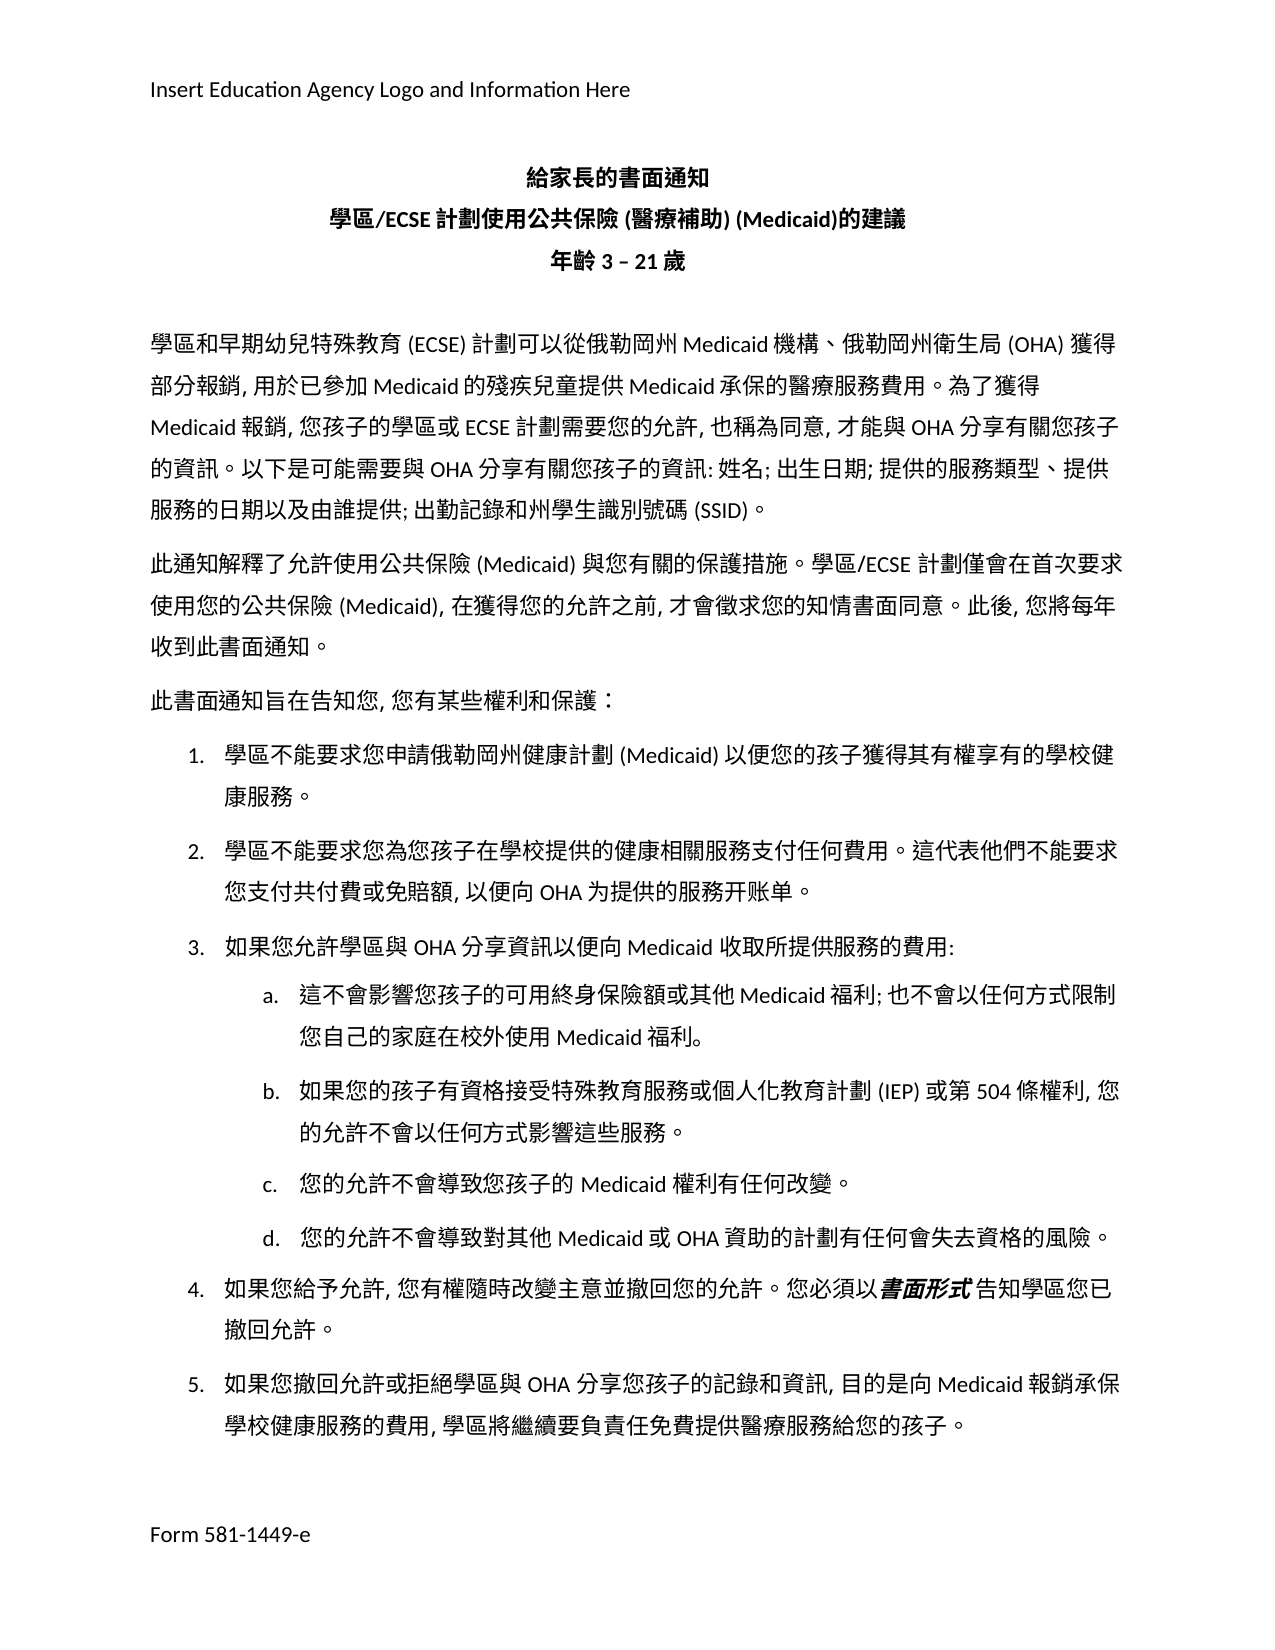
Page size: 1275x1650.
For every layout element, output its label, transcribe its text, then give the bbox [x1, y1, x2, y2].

list 這不會影響您孩子的可用終身保險額或其他Medicaid福利; 也不會以任何方式限制您自己的家庭在校外使用Medicaid福利。 [262, 979, 1125, 1052]
list 您的允許不會導致對其他 Medicaid 或 OHA 資助的計劃有任何會失去資格的風險。 [262, 1220, 1125, 1253]
text 此書面通知旨在告知您, 您有某些權利和保護： [150, 683, 1125, 717]
text 學區/ECSE 計劃使用公共保險 (醫療補助) (Medicaid)的建議 [174, 201, 1061, 234]
text 學區和早期幼兒特殊教育 (ECSE) 計劃可以從俄勒岡州Medicaid機構、俄勒岡州衛生局 (OHA) 獲得部分報銷, 用於已參加Medicaid的殘疾兒童提供Medicaid承保的醫療服務費用。為了獲得Medicaid 報銷, 您孩子的學區或 ECSE 計劃需要您的允許, 也稱為同意, 才能與 OHA 分享有關您孩子的資訊。以下是可能需要與 OHA 分享有關您孩子的資訊: 姓名; 出生日期; 提供的服務類型、提供服務的日期以及由誰提供; 出勤記錄和州學生識別號碼 (SSID)。 [150, 326, 1125, 525]
text 此通知解釋了允許使用公共保險 (Medicaid) 與您有關的保護措施。學區/ECSE 計劃僅會在首次要求使用您的公共保險 (Medicaid), 在獲得您的允許之前, 才會徵求您的知情書面同意。此後, 您將每年收到此書面通知。 [150, 546, 1125, 662]
subtitle 給家長的書面通知 [174, 160, 1061, 193]
text 年齡 3 – 21 歲 [174, 243, 1062, 276]
list 如果您給予允許, 您有權隨時改變主意並撤回您的允許。您必須以書面形式 告知學區您已撤回允許。 [187, 1271, 1125, 1345]
list 如果您撤回允許或拒絕學區與 OHA 分享您孩子的記錄和資訊, 目的是向 Medicaid 報銷承保學校健康服務的費用, 學區將繼續要負責任免費提供醫療服務給您的孩子。 [187, 1366, 1125, 1441]
list 如果您允許學區與 OHA 分享資訊以便向 Medicaid 收取所提供服務的費用: [187, 928, 1125, 962]
list 學區不能要求您為您孩子在學校提供的健康相關服務支付任何費用。這代表他們不能要求您支付共付費或免賠額, 以便向 OHA为提供的服務开账单。 [187, 833, 1125, 908]
list 如果您的孩子有資格接受特殊教育服務或個人化教育計劃 (IEP) 或第 504 條權利, 您的允許不會以任何方式影響這些服務。 [262, 1073, 1125, 1148]
list 您的允許不會導致您孩子的 Medicaid 權利有任何改變。 [262, 1168, 1125, 1199]
list 學區不能要求您申請俄勒岡州健康計劃 (Medicaid) 以便您的孩子獲得其有權享有的學校健康服務。 [187, 737, 1125, 812]
